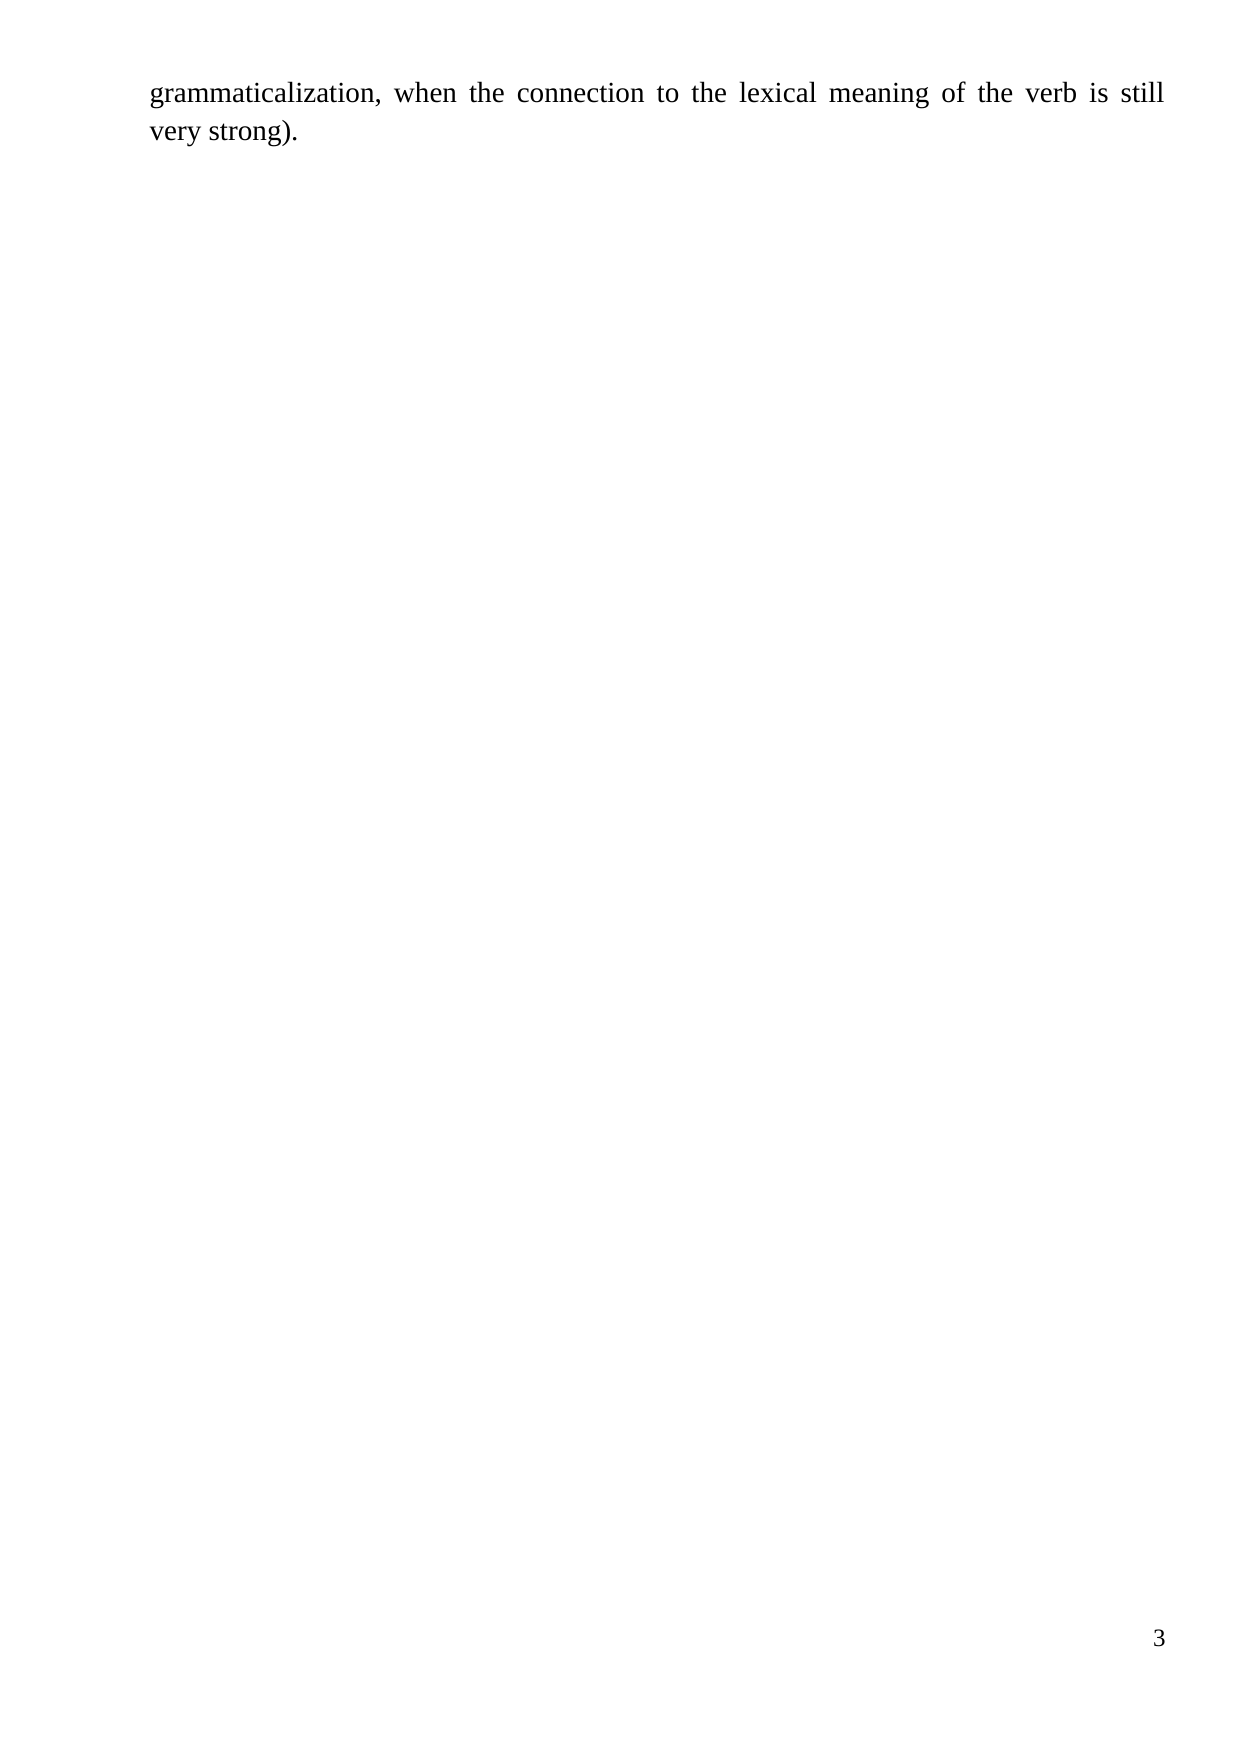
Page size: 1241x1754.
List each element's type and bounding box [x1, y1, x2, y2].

list [112, 75, 1165, 147]
